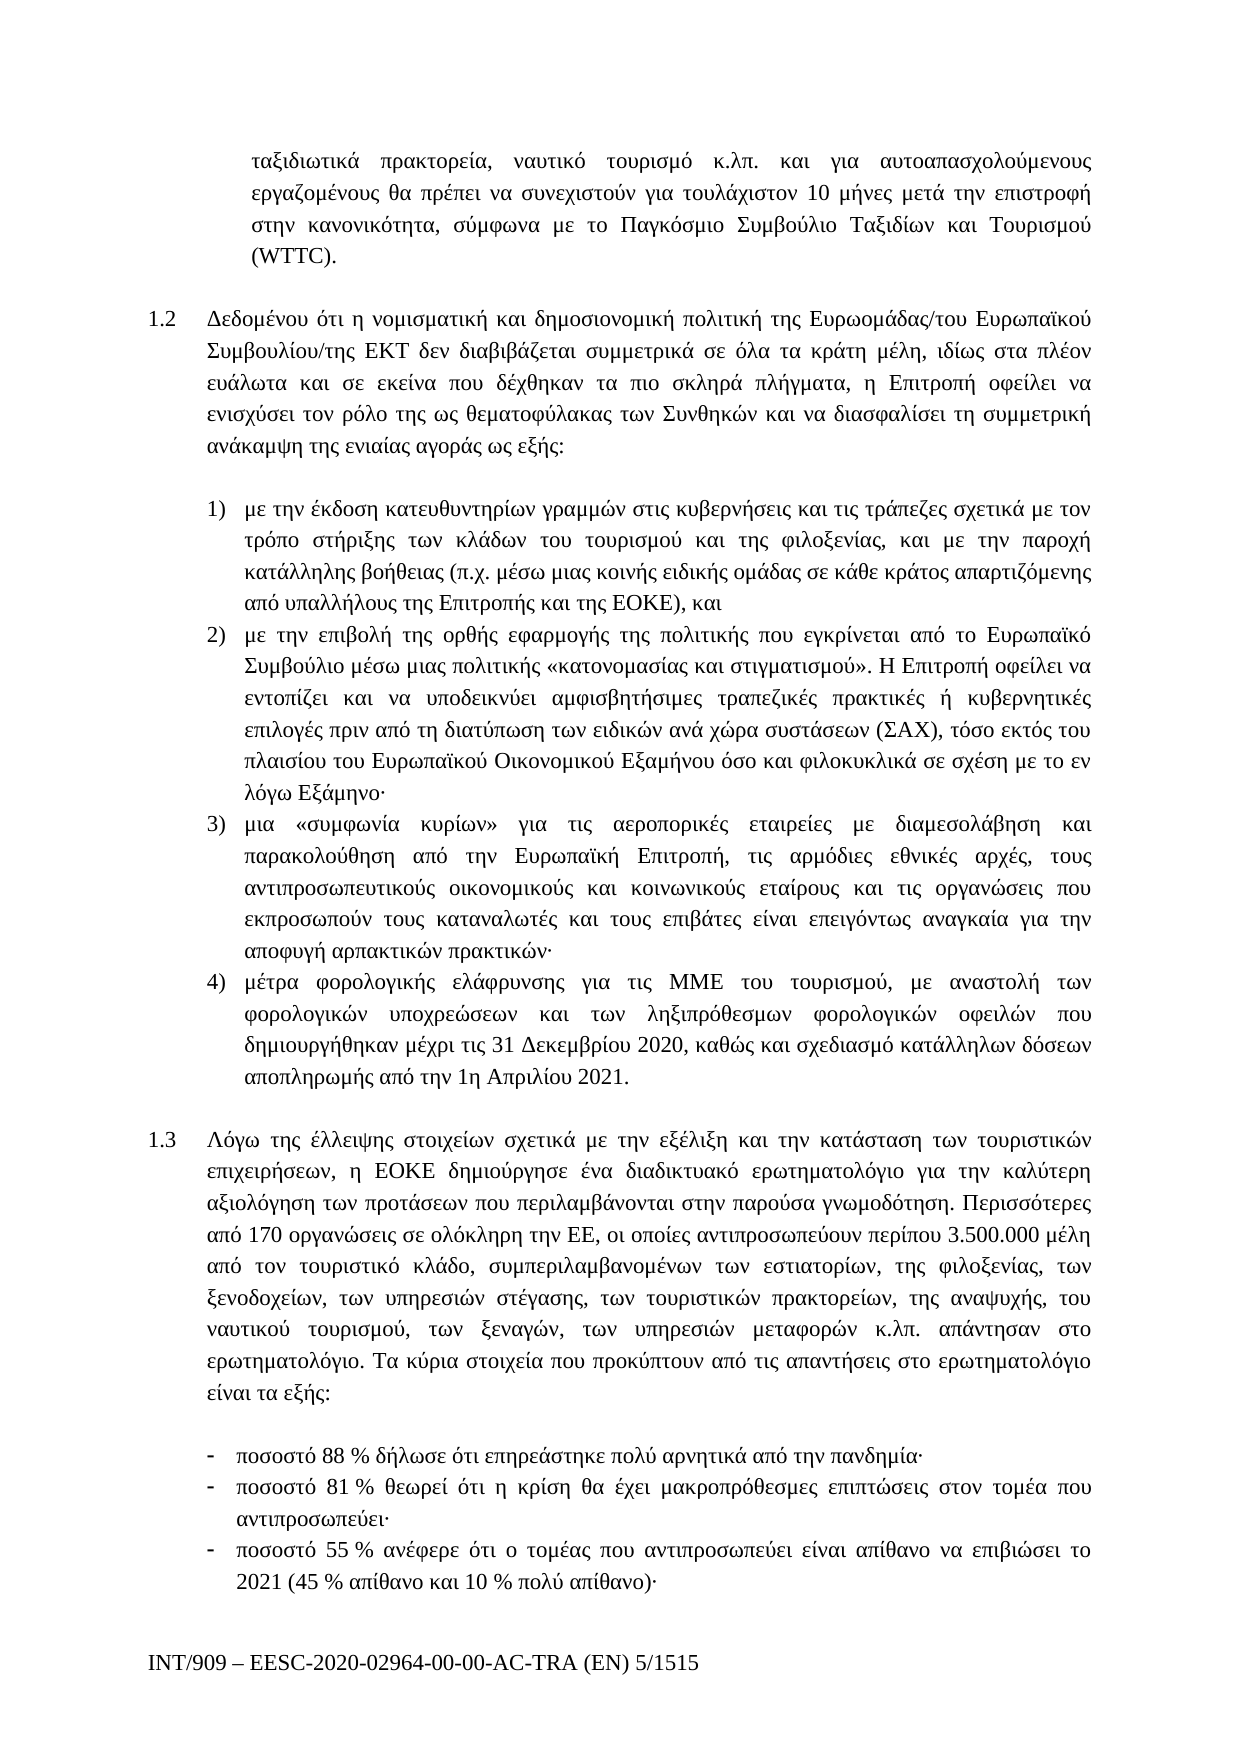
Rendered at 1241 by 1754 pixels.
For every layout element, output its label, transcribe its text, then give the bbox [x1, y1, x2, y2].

subtitle Λόγω της έλλειψης στοιχείων σχετικά με την εξέλιξη και την κατάσταση των τουριστικών επιχειρήσεων, η ΕΟΚΕ δημιούργησε ένα διαδικτυακό ερωτηματολόγιο για την καλύτερη αξιολόγηση των προτάσεων που περιλαμβάνονται στην παρούσα γνωμοδότηση. Περισσότερες από 170 οργανώσεις σε ολόκληρη την ΕΕ, οι οποίες αντιπροσωπεύουν περίπου 3.500.000 μέλη από τον τουριστικό κλάδο, συμπεριλαμβανομένων των εστιατορίων, της φιλοξενίας, των ξενοδοχείων, των υπηρεσιών στέγασης, των τουριστικών πρακτορείων, της αναψυχής, του ναυτικού τουρισμού, των ξεναγών, των υπηρεσιών μεταφορών κ.λπ. απάντησαν στο ερωτηματολόγιο. Τα κύρια στοιχεία που προκύπτουν από τις απαντήσεις στο ερωτηματολόγιο είναι τα εξής: [148, 1126, 1093, 1405]
list ποσοστό 88 % δήλωσε ότι επηρεάστηκε πολύ αρνητικά από την πανδημία· [207, 1442, 1093, 1468]
list μια «συμφωνία κυρίων» για τις αεροπορικές εταιρείες με διαμεσολάβηση και παρακολούθηση από την Ευρωπαϊκή Επιτροπή, τις αρμόδιες εθνικές αρχές, τους αντιπροσωπευτικούς οικονομικούς και κοινωνικούς εταίρους και τις οργανώσεις που εκπροσωπούν τους καταναλωτές και τους επιβάτες είναι επειγόντως αναγκαία για την αποφυγή αρπακτικών πρακτικών· [207, 810, 1093, 963]
list ποσοστό 81 % θεωρεί ότι η κρίση θα έχει μακροπρόθεσμες επιπτώσεις στον τομέα που αντιπροσωπεύει· [207, 1473, 1093, 1531]
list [207, 148, 1093, 269]
list με την επιβολή της ορθής εφαρμογής της πολιτικής που εγκρίνεται από το Ευρωπαϊκό Συμβούλιο μέσω μιας πολιτικής «κατονομασίας και στιγματισμού». Η Επιτροπή οφείλει να εντοπίζει και να υποδεικνύει αμφισβητήσιμες τραπεζικές πρακτικές ή κυβερνητικές επιλογές πριν από τη διατύπωση των ειδικών ανά χώρα συστάσεων (ΣΑΧ), τόσο εκτός του πλαισίου του Ευρωπαϊκού Οικονομικού Εξαμήνου όσο και φιλοκυκλικά σε σχέση με το εν λόγω Εξάμηνο· [207, 621, 1093, 805]
list μέτρα φορολογικής ελάφρυνσης για τις ΜΜΕ του τουρισμού, με αναστολή των φορολογικών υποχρεώσεων και των ληξιπρόθεσμων φορολογικών οφειλών που δημιουργήθηκαν μέχρι τις 31 Δεκεμβρίου 2020, καθώς και σχεδιασμό κατάλληλων δόσεων αποπληρωμής από την 1η Απριλίου 2021. [207, 968, 1093, 1089]
subtitle Δεδομένου ότι η νομισματική και δημοσιονομική πολιτική της Ευρωομάδας/του Ευρωπαϊκού Συμβουλίου/της ΕΚΤ δεν διαβιβάζεται συμμετρικά σε όλα τα κράτη μέλη, ιδίως στα πλέον ευάλωτα και σε εκείνα που δέχθηκαν τα πιο σκληρά πλήγματα, η Επιτροπή οφείλει να ενισχύσει τον ρόλο της ως θεματοφύλακας των Συνθηκών και να διασφαλίσει τη συμμετρική ανάκαμψη της ενιαίας αγοράς ως εξής: [148, 305, 1093, 458]
list με την έκδοση κατευθυντηρίων γραμμών στις κυβερνήσεις και τις τράπεζες σχετικά με τον τρόπο στήριξης των κλάδων του τουρισμού και της φιλοξενίας, και με την παροχή κατάλληλης βοήθειας (π.χ. μέσω μιας κοινής ειδικής ομάδας σε κάθε κράτος απαρτιζόμενης από υπαλλήλους της Επιτροπής και της ΕΟΚΕ), και [207, 495, 1093, 616]
list ποσοστό 55 % ανέφερε ότι ο τομέας που αντιπροσωπεύει είναι απίθανο να επιβιώσει το 2021 (45 % απίθανο και 10 % πολύ απίθανο)· [207, 1536, 1093, 1594]
